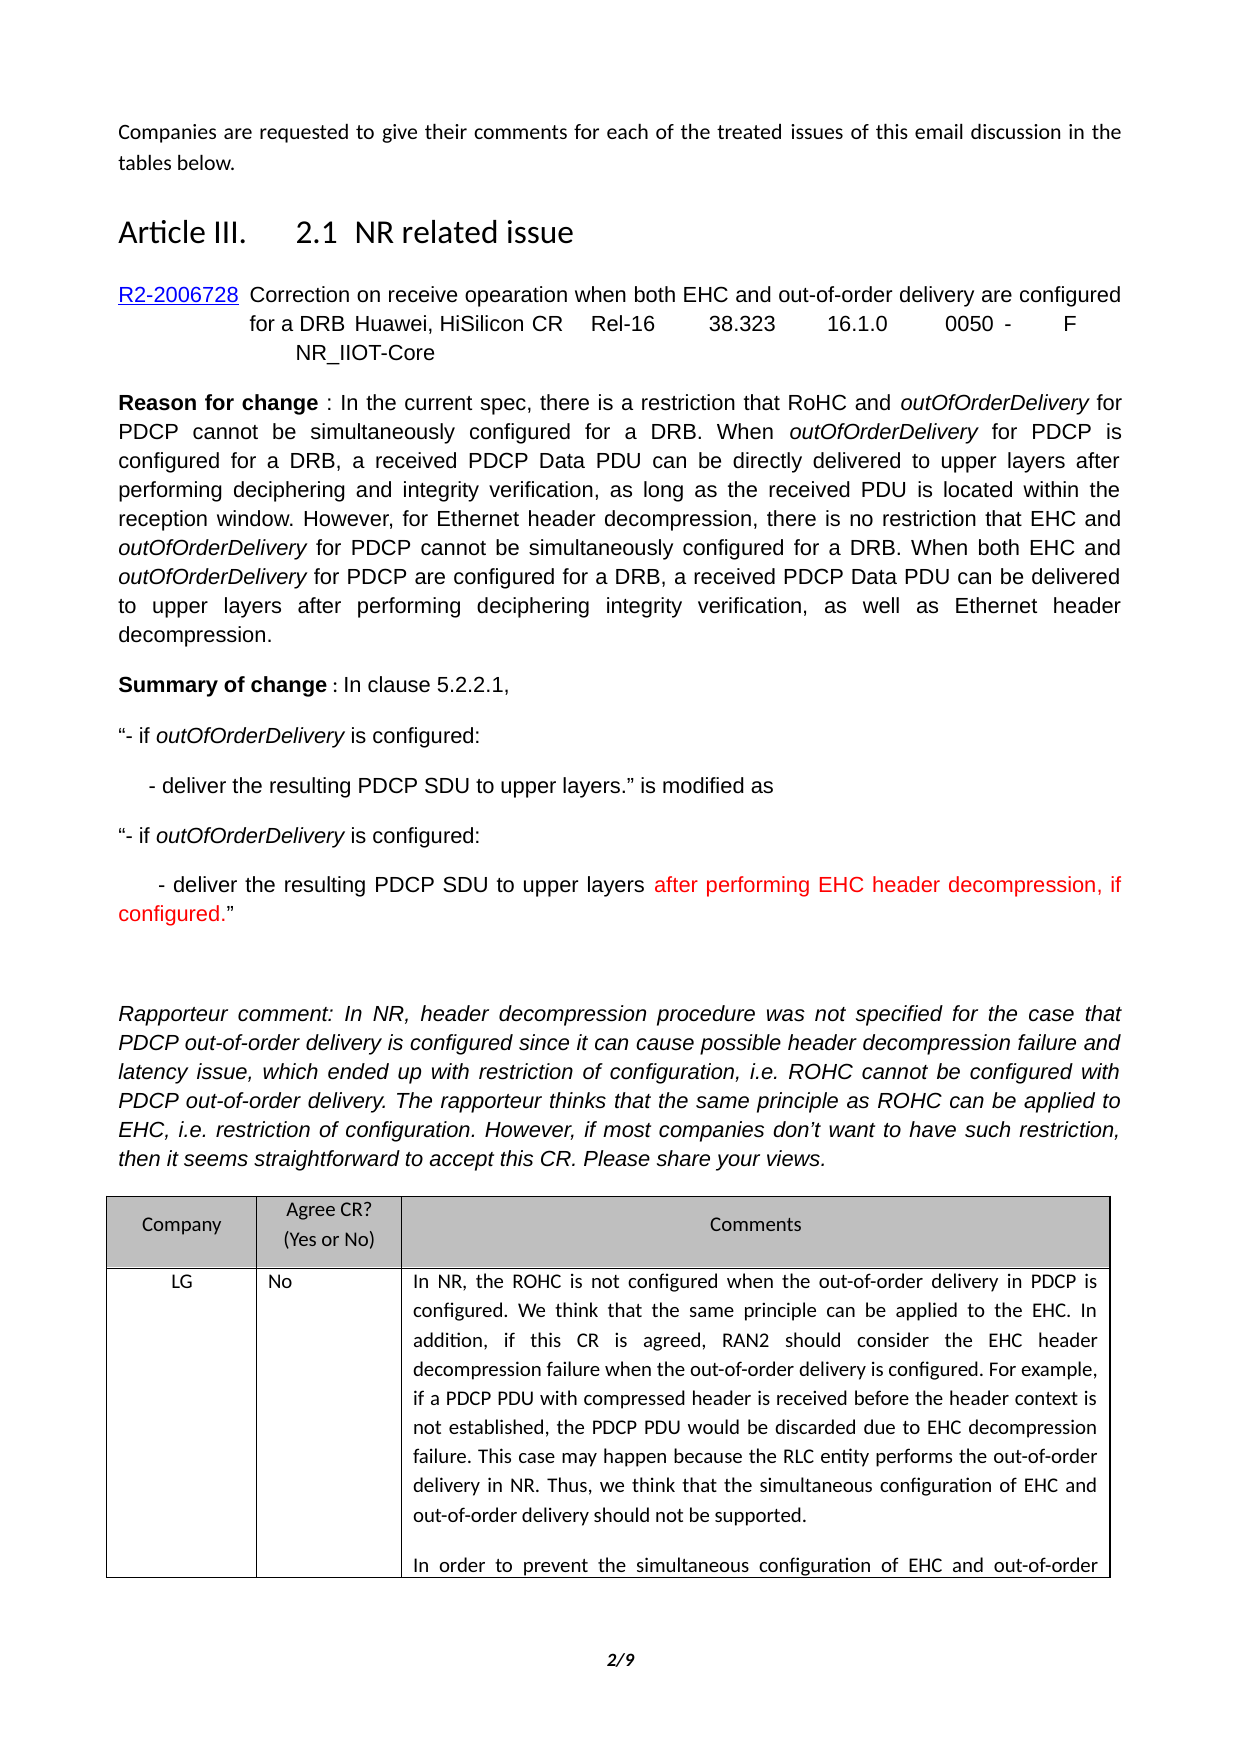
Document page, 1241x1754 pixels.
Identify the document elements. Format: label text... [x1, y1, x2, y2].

table_cell No [257, 1269, 401, 1577]
text Summary of change : In clause 5.2.2.1, [118, 672, 1122, 698]
table_cell LG [107, 1269, 256, 1577]
text Rapporteur comment: In NR, header decompression procedure was not specified for the case that PDCP out-of-order delivery is configured since it can cause possible header decompression failure and latency issue, which ended up with restriction of configuration, i.e. ROHC cannot be configured with PDCP out-of-order delivery. The rapporteur thinks that the same principle as ROHC can be applied to EHC, i.e. restriction of configuration. However, if most companies don’t want to have such restriction, then it seems straightforward to accept this CR. Please share your views. [118, 1001, 1122, 1171]
text Reason for change : In the current spec, there is a restriction that RoHC and outOfOrderDelivery for PDCP cannot be simultaneously configured for a DRB. When outOfOrderDelivery for PDCP is configured for a DRB, a received PDCP Data PDU can be directly delivered to upper layers after performing deciphering and integrity verification, as long as the received PDU is located within the reception window. However, for Ethernet header decompression, there is no restriction that EHC and outOfOrderDelivery for PDCP cannot be simultaneously configured for a DRB. When both EHC and outOfOrderDelivery for PDCP are configured for a DRB, a received PDCP Data PDU can be delivered to upper layers after performing deciphering integrity verification, as well as Ethernet header decompression. [118, 390, 1122, 647]
text Companies are requested to give their comments for each of the treated issues of this email discussion in the tables below. [118, 118, 1122, 175]
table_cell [402, 1269, 1109, 1577]
table_header Comments [402, 1197, 1109, 1267]
table_header Agree CR? (Yes or No) [257, 1197, 401, 1267]
title R2-2006728 Correction on receive opearation when both EHC and out-of-order delivery are configured for a DRB Huawei, HiSilicon CR Rel-16 38.323 16.1.0 0050 - F NR_IIOT-Core [118, 282, 1122, 366]
text - deliver the resulting PDCP SDU to upper layers.” is modified as [118, 773, 1122, 798]
text - deliver the resulting PDCP SDU to upper layers after performing EHC header decompression, if configured.” [118, 872, 1122, 927]
table_header Company [107, 1197, 256, 1267]
text “- if outOfOrderDelivery is configured: [118, 723, 1122, 748]
text “- if outOfOrderDelivery is configured: [118, 823, 1122, 848]
subtitle 2.1 NR related issue [118, 211, 1122, 251]
